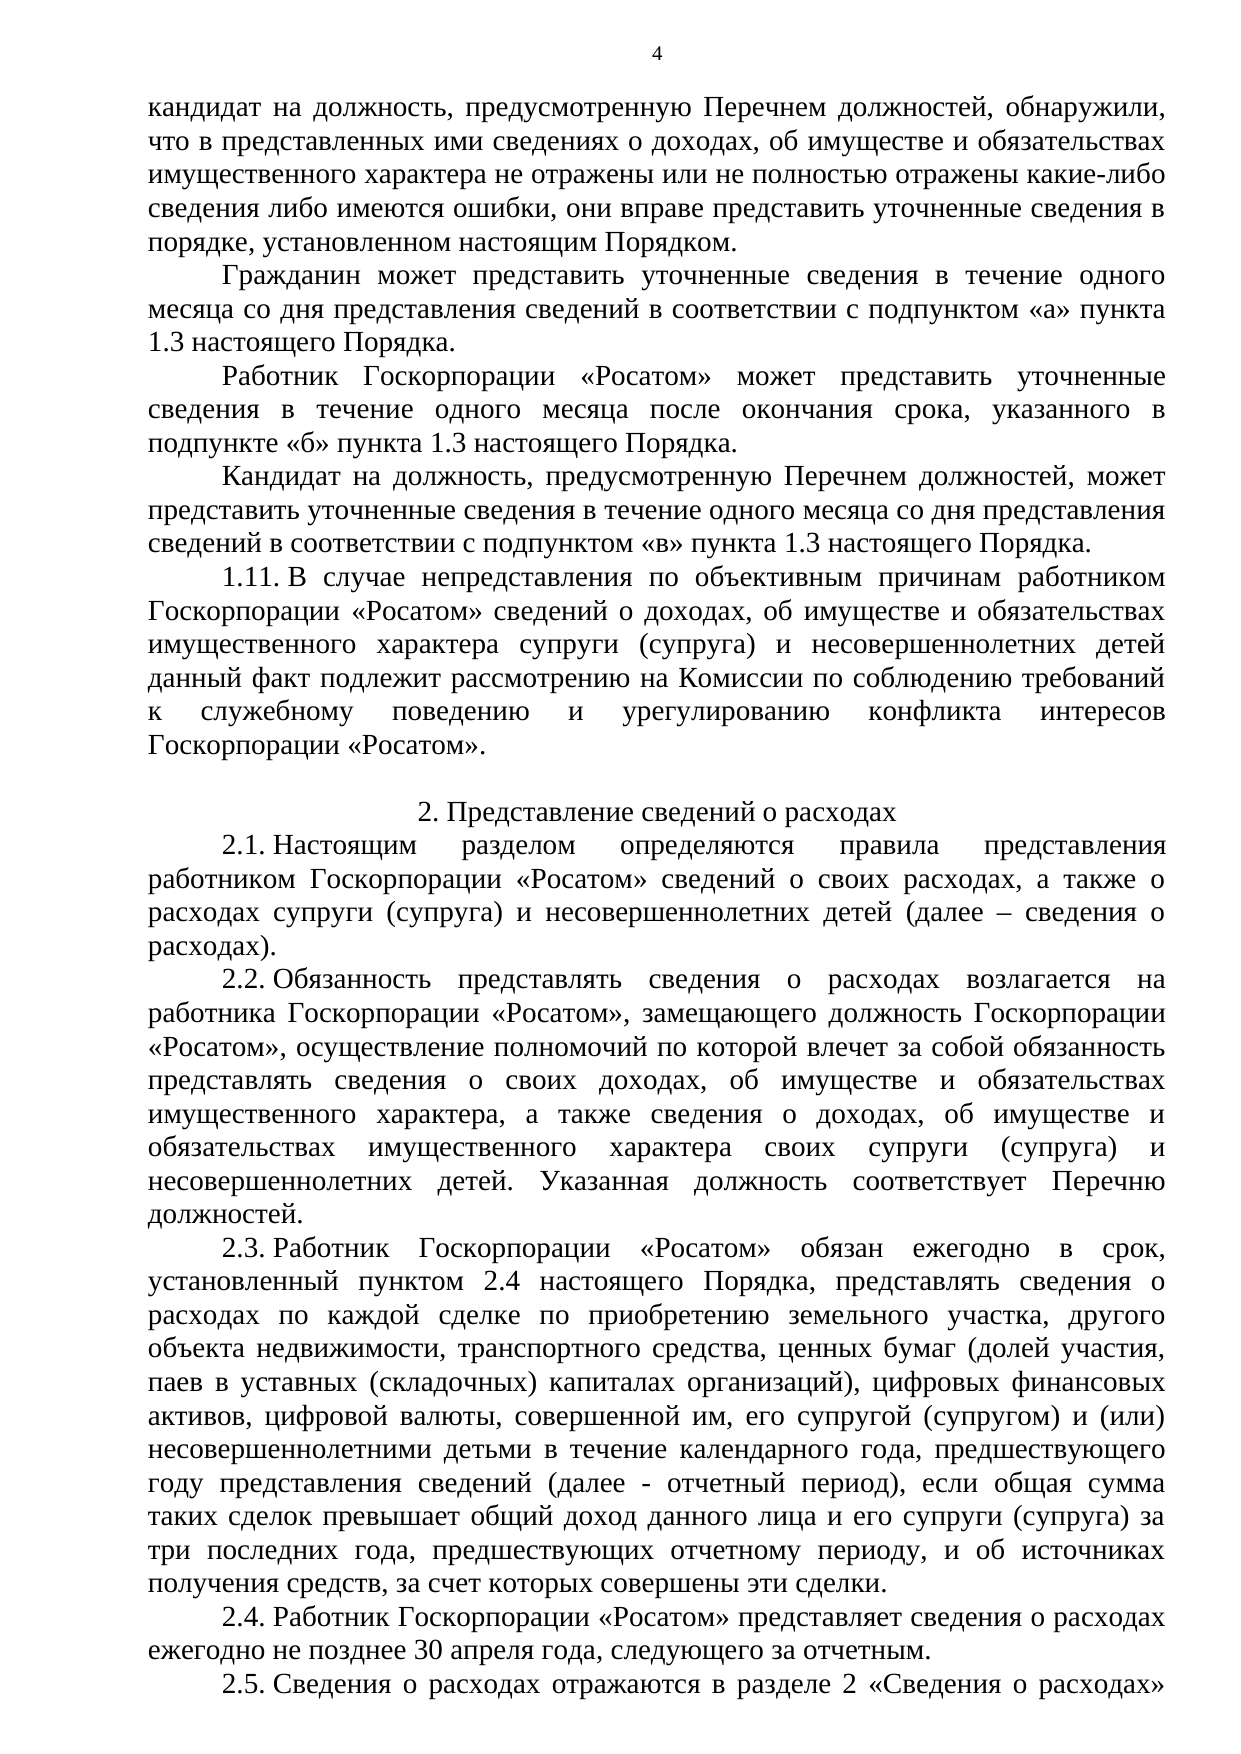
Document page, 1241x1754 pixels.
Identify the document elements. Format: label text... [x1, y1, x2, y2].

title 2. Представление сведений о расходах [148, 794, 1166, 827]
text Кандидат на должность, предусмотренную Перечнем должностей, может представить уточненные сведения в течение одного месяца со дня представления сведений в соответствии с подпунктом «в» пункта 1.3 настоящего Порядка. [148, 458, 1166, 559]
text 2.2. Обязанность представлять сведения о расходах возлагается на работника Госкорпорации «Росатом», замещающего должность Госкорпорации «Росатом», осуществление полномочий по которой влечет за собой обязанность представлять сведения о своих доходах, об имуществе и обязательствах имущественного характера, а также сведения о доходах, об имуществе и обязательствах имущественного характера своих супруги (супруга) и несовершеннолетних детей. Указанная должность соответствует Перечню должностей. [148, 962, 1166, 1230]
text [148, 1666, 1166, 1699]
text 2.4. Работник Госкорпорации «Росатом» представляет сведения о расходах ежегодно не позднее 30 апреля года, следующего за отчетным. [148, 1599, 1166, 1666]
text 2.3. Работник Госкорпорации «Росатом» обязан ежегодно в срок, установленный пунктом 2.4 настоящего Порядка, представлять сведения о расходах по каждой сделке по приобретению земельного участка, другого объекта недвижимости, транспортного средства, ценных бумаг (долей участия, паев в уставных (складочных) капиталах организаций), цифровых финансовых активов, цифровой валюты, совершенной им, его супругой (супругом) и (или) несовершеннолетними детьми в течение календарного года, предшествующего году представления сведений (далее - отчетный период), если общая сумма таких сделок превышает общий доход данного лица и его супруги (супруга) за три последних года, предшествующих отчетному периоду, и об источниках получения средств, за счет которых совершены эти сделки. [148, 1230, 1166, 1599]
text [148, 89, 1166, 257]
text Гражданин может представить уточненные сведения в течение одного месяца со дня представления сведений в соответствии с подпунктом «а» пункта 1.3 настоящего Порядка. [148, 257, 1166, 358]
text Работник Госкорпорации «Росатом» может представить уточненные сведения в течение одного месяца после окончания срока, указанного в подпункте «б» пункта 1.3 настоящего Порядка. [148, 358, 1166, 458]
text 1.11. В случае непредставления по объективным причинам работником Госкорпорации «Росатом» сведений о доходах, об имуществе и обязательствах имущественного характера супруги (супруга) и несовершеннолетних детей данный факт подлежит рассмотрению на Комиссии по соблюдению требований к служебному поведению и урегулированию конфликта интересов Госкорпорации «Росатом». [148, 559, 1166, 760]
text 2.1. Настоящим разделом определяются правила представления работником Госкорпорации «Росатом» сведений о своих расходах, а также о расходах супруги (супруга) и несовершеннолетних детей (далее – сведения о расходах). [148, 827, 1166, 962]
